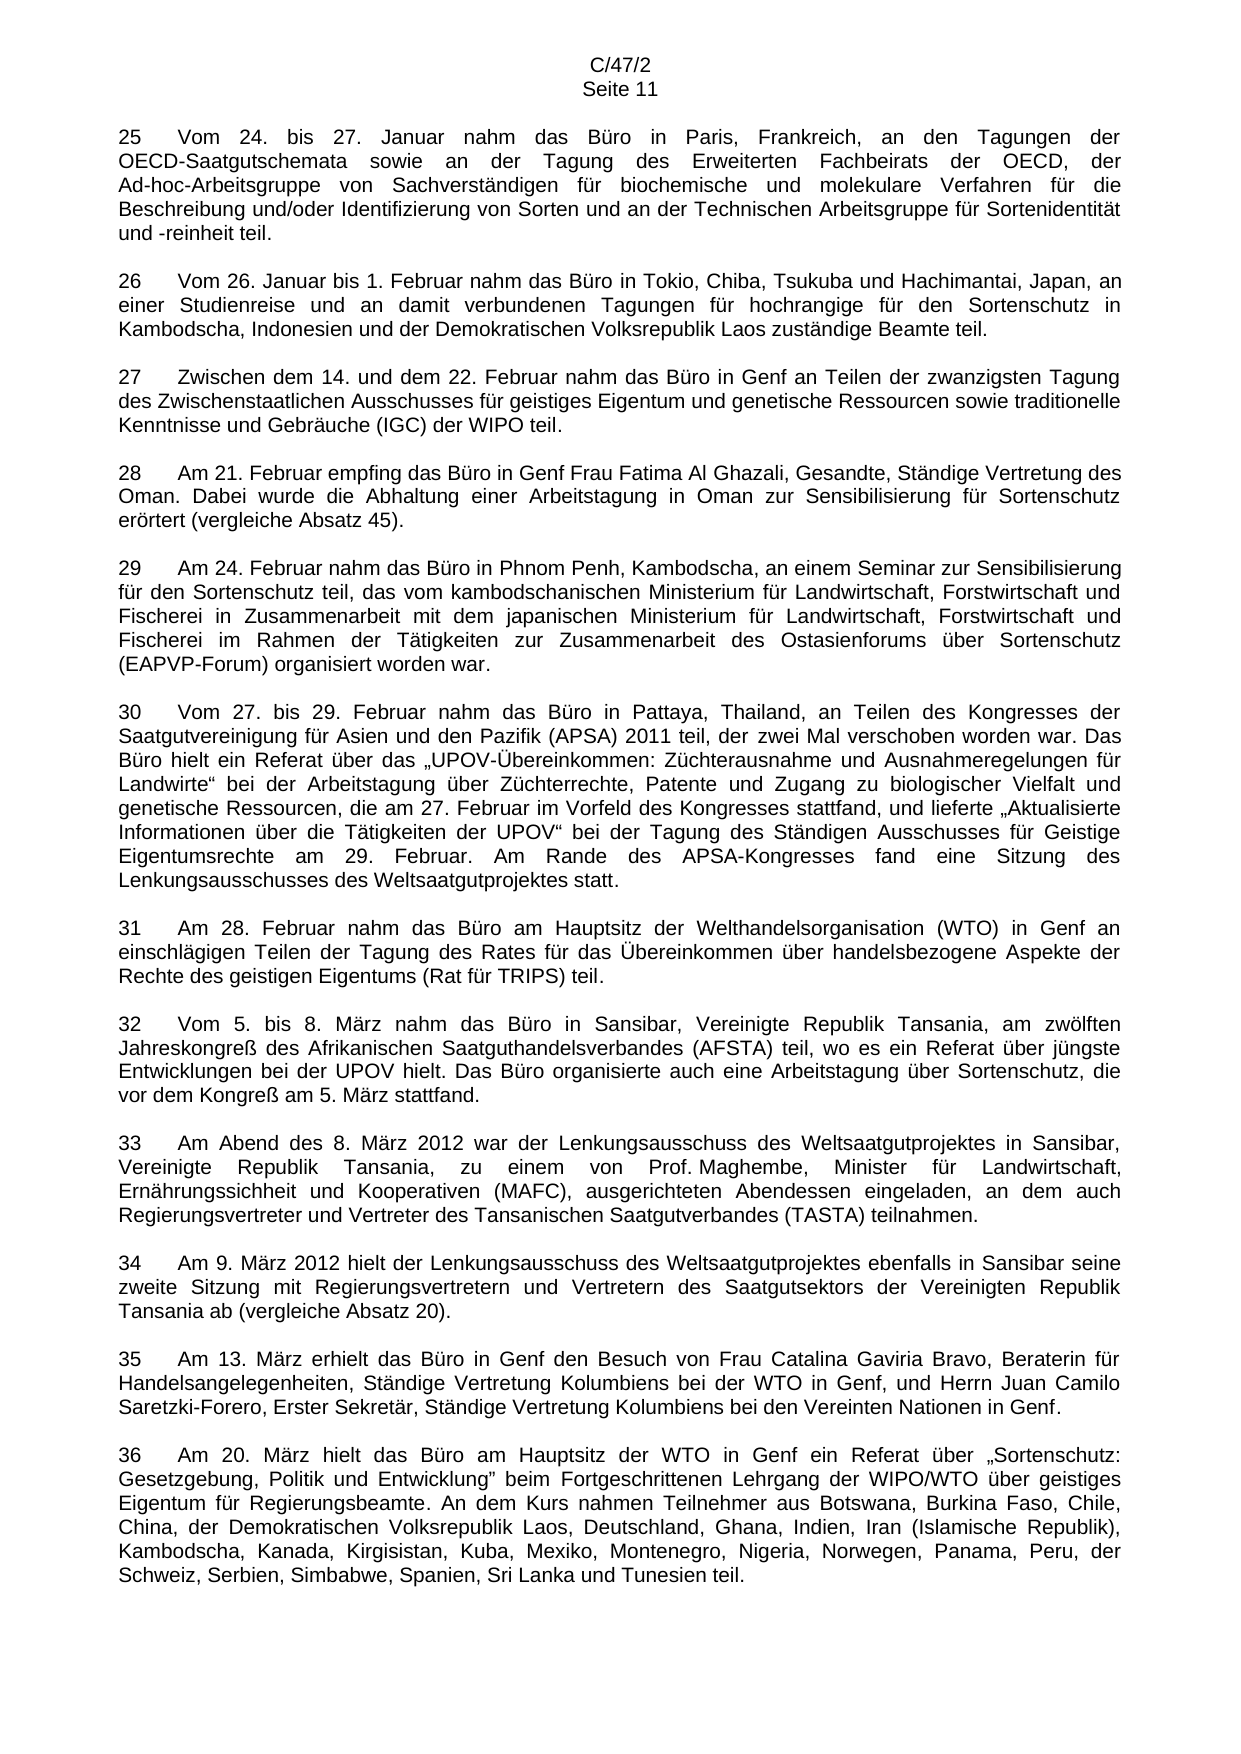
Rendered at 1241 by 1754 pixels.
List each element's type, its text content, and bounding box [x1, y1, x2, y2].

text Am 24. Februar nahm das Büro in Phnom Penh, Kambodscha, an einem Seminar zur Sensibilisierung für den Sortenschutz teil, das vom kambodschanischen Ministerium für Landwirtschaft, Forstwirtschaft und Fischerei in Zusammenarbeit mit dem japanischen Ministerium für Landwirtschaft, Forstwirtschaft und Fischerei im Rahmen der Tätigkeiten zur Zusammenarbeit des Ostasienforums über Sortenschutz (EAPVP-Forum) organisiert worden war. [118, 556, 1122, 676]
text Am 20. März hielt das Büro am Hauptsitz der WTO in Genf ein Referat über „Sortenschutz: Gesetzgebung, Politik und Entwicklung” beim Fortgeschrittenen Lehrgang der WIPO/WTO über geistiges Eigentum für Regierungsbeamte. An dem Kurs nahmen Teilnehmer aus Botswana, Burkina Faso, Chile, China, der Demokratischen Volksrepublik Laos, Deutschland, Ghana, Indien, Iran (Islamische Republik), Kambodscha, Kanada, Kirgisistan, Kuba, Mexiko, Montenegro, Nigeria, Norwegen, Panama, Peru, der Schweiz, Serbien, Simbabwe, Spanien, Sri Lanka und Tunesien teil. [118, 1443, 1122, 1586]
text Am 9. März 2012 hielt der Lenkungsausschuss des Weltsaatgutprojektes ebenfalls in Sansibar seine zweite Sitzung mit Regierungsvertretern und Vertretern des Saatgutsektors der Vereinigten Republik Tansania ab (vergleiche Absatz 20). [118, 1251, 1122, 1323]
text Am Abend des 8. März 2012 war der Lenkungsausschuss des Weltsaatgutprojektes in Sansibar, Vereinigte Republik Tansania, zu einem von Prof. Maghembe, Minister für Landwirtschaft, Ernährungssichheit und Kooperativen (MAFC), ausgerichteten Abendessen eingeladen, an dem auch Regierungsvertreter und Vertreter des Tansanischen Saatgutverbandes (TASTA) teilnahmen. [118, 1131, 1122, 1227]
text Vom 26. Januar bis 1. Februar nahm das Büro in Tokio, Chiba, Tsukuba und Hachimantai, Japan, an einer Studienreise und an damit verbundenen Tagungen für hochrangige für den Sortenschutz in Kambodscha, Indonesien und der Demokratischen Volksrepublik Laos zuständige Beamte teil. [118, 269, 1122, 341]
text Zwischen dem 14. und dem 22. Februar nahm das Büro in Genf an Teilen der zwanzigsten Tagung des Zwischenstaatlichen Ausschusses für geistiges Eigentum und genetische Ressourcen sowie traditionelle Kenntnisse und Gebräuche (IGC) der WIPO teil. [118, 364, 1122, 436]
text Vom 24. bis 27. Januar nahm das Büro in Paris, Frankreich, an den Tagungen der OECD-Saatgutschemata sowie an der Tagung des Erweiterten Fachbeirats der OECD, der Ad-hoc-Arbeitsgruppe von Sachverständigen für biochemische und molekulare Verfahren für die Beschreibung und/oder Identifizierung von Sorten und an der Technischen Arbeitsgruppe für Sortenidentität und -reinheit teil. [118, 125, 1122, 245]
text Am 13. März erhielt das Büro in Genf den Besuch von Frau Catalina Gaviria Bravo, Beraterin für Handelsangelegenheiten, Ständige Vertretung Kolumbiens bei der WTO in Genf, und Herrn Juan Camilo Saretzki-Forero, Erster Sekretär, Ständige Vertretung Kolumbiens bei den Vereinten Nationen in Genf. [118, 1347, 1122, 1419]
text Vom 5. bis 8. März nahm das Büro in Sansibar, Vereinigte Republik Tansania, am zwölften Jahreskongreß des Afrikanischen Saatguthandelsverbandes (AFSTA) teil, wo es ein Referat über jüngste Entwicklungen bei der UPOV hielt. Das Büro organisierte auch eine Arbeitstagung über Sortenschutz, die vor dem Kongreß am 5. März stattfand. [118, 1011, 1122, 1107]
text Am 21. Februar empfing das Büro in Genf Frau Fatima Al Ghazali, Gesandte, Ständige Vertretung des Oman. Dabei wurde die Abhaltung einer Arbeitstagung in Oman zur Sensibilisierung für Sortenschutz erörtert (vergleiche Absatz 45). [118, 460, 1122, 532]
text Vom 27. bis 29. Februar nahm das Büro in Pattaya, Thailand, an Teilen des Kongresses der Saatgutvereinigung für Asien und den Pazifik (APSA) 2011 teil, der zwei Mal verschoben worden war. Das Büro hielt ein Referat über das „UPOV-Übereinkommen: Züchterausnahme und Ausnahmeregelungen für Landwirte“ bei der Arbeitstagung über Züchterrechte, Patente und Zugang zu biologischer Vielfalt und genetische Ressourcen, die am 27. Februar im Vorfeld des Kongresses stattfand, und lieferte „Aktualisierte Informationen über die Tätigkeiten der UPOV“ bei der Tagung des Ständigen Ausschusses für Geistige Eigentumsrechte am 29. Februar. Am Rande des APSA-Kongresses fand eine Sitzung des Lenkungsausschusses des Weltsaatgutprojektes statt. [118, 700, 1122, 892]
text Am 28. Februar nahm das Büro am Hauptsitz der Welthandelsorganisation (WTO) in Genf an einschlägigen Teilen der Tagung des Rates für das Übereinkommen über handelsbezogene Aspekte der Rechte des geistigen Eigentums (Rat für TRIPS) teil. [118, 916, 1122, 987]
